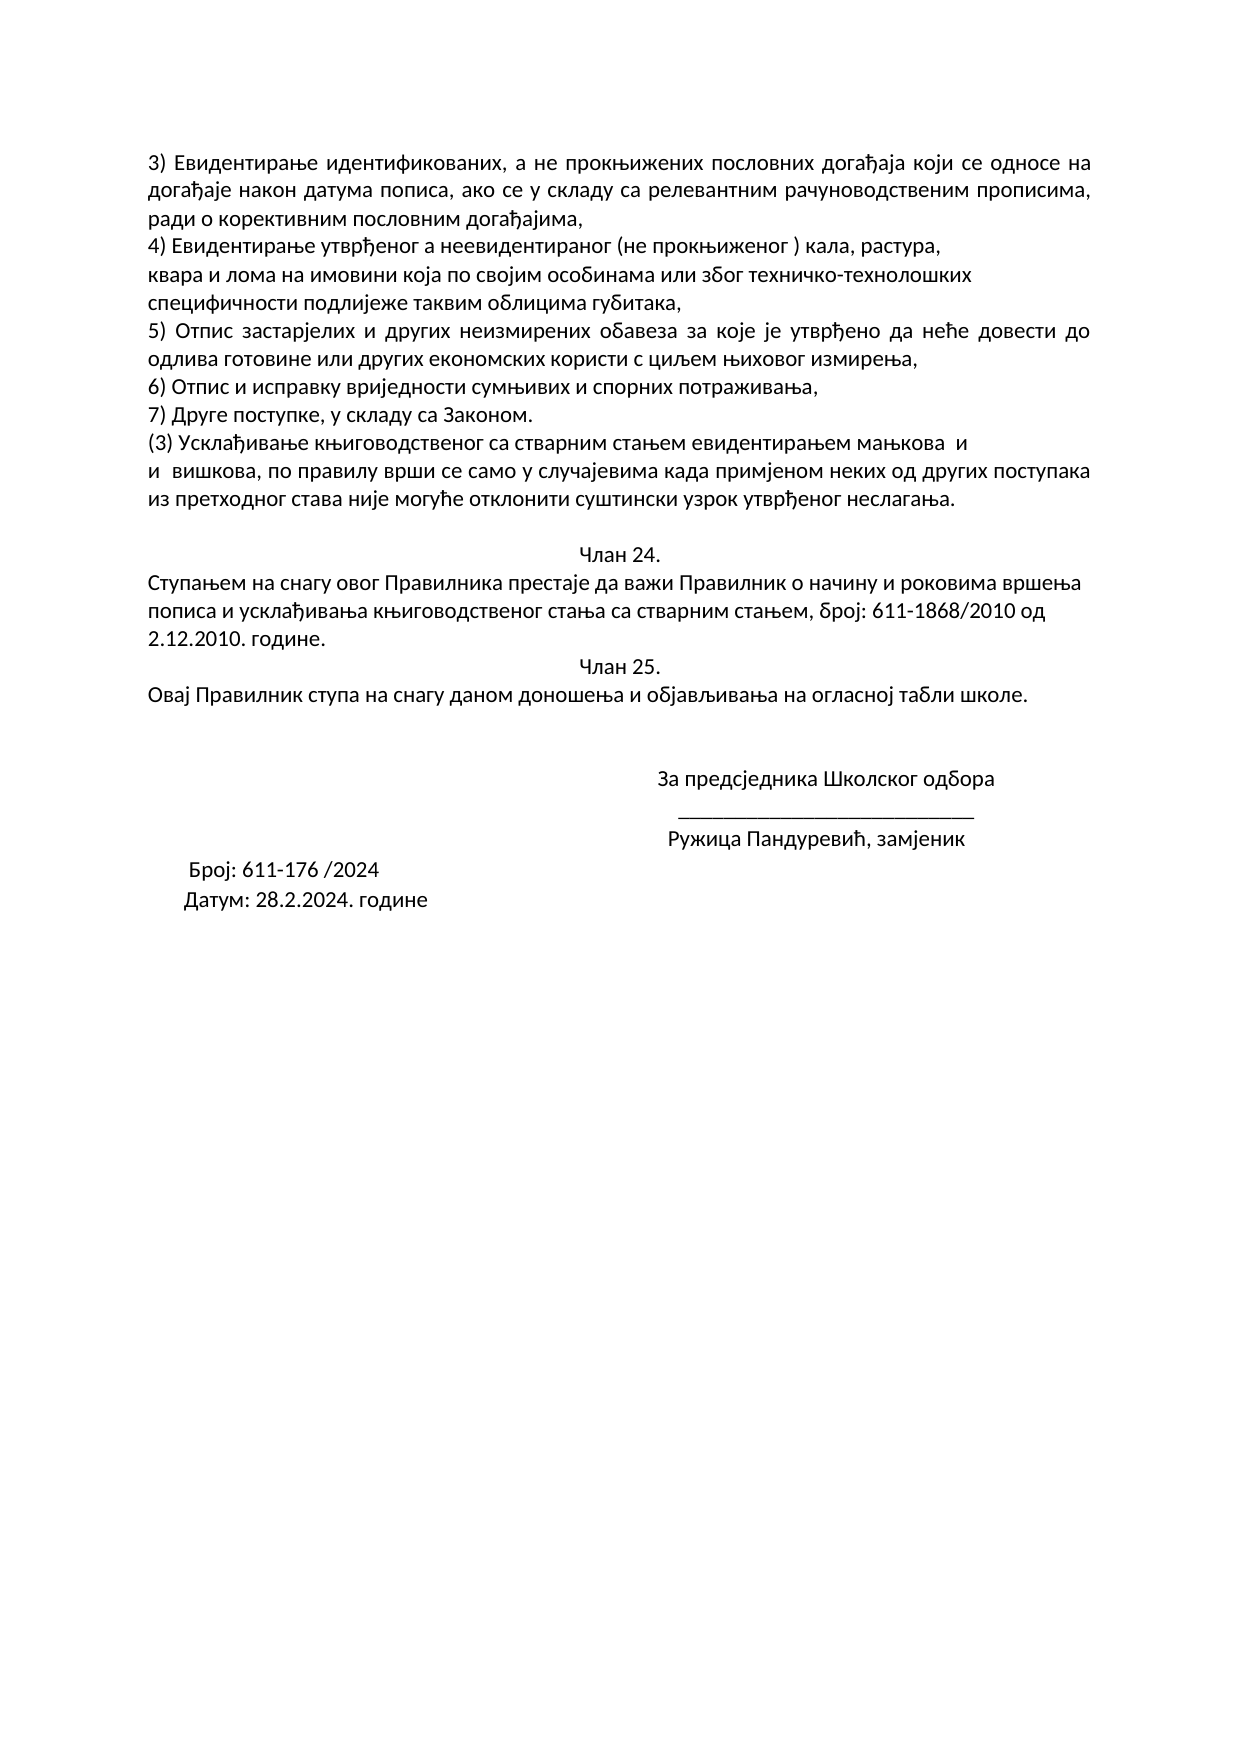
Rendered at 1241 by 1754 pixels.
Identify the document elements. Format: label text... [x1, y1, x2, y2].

text За предсједника Школског одбора [148, 764, 1093, 792]
text Ружица Пандуревић, замјеник [148, 824, 1093, 852]
text Члан 25. [148, 652, 1093, 680]
text __________________________ [148, 794, 1093, 822]
text 4) Евидентирање утврђеног а неевидентираног (не прокњиженог ) кала, растура, [148, 232, 1093, 260]
text Ступањем на снагу овог Правилника престаје да важи Правилник о начину и роковима вршења пописа и усклађивања књиговодственог стања са стварним стањем, број: 611-1868/2010 од 2.12.2010. године. [148, 568, 1093, 652]
text и вишкова, по правилу врши се само у случајевима када примјеном неких од других поступака из претходног става није могуће отклонити суштински узрок утврђеног неслагања. [148, 456, 1093, 512]
text Члан 24. [148, 540, 1093, 568]
text 7) Друге поступке, у складу са Законом. [148, 400, 1093, 428]
text Датум: 28.2.2024. године [148, 885, 1093, 913]
text Број: 611-176 /2024 [148, 855, 1093, 883]
text 5) Отпис застарјелих и других неизмирених обавеза за које је утврђено да неће довести до одлива готовине или других економских користи с циљем њиховог измирења, [148, 316, 1093, 372]
text 3) Евидентирање идентификованих, а не прокњижених пословних догађаја који се односе на догађаје након датума пописа, ако се у складу са релевантним рачуноводственим прописима, ради о корективним пословним догађајима, [148, 148, 1093, 232]
text специфичности подлијеже таквим облицима губитака, [148, 288, 1093, 316]
text квара и лома на имовини која по својим особинама или због техничко-технолошких [148, 260, 1093, 288]
text 6) Отпис и исправку вриједности сумњивих и спорних потраживања, [148, 372, 1093, 400]
text (3) Усклађивање књиговодственог са стварним стањем евидентирањем мањкова и [148, 428, 1093, 456]
text Овај Правилник ступа на снагу даном доношења и објављивања на огласној табли школе. [148, 680, 1093, 708]
